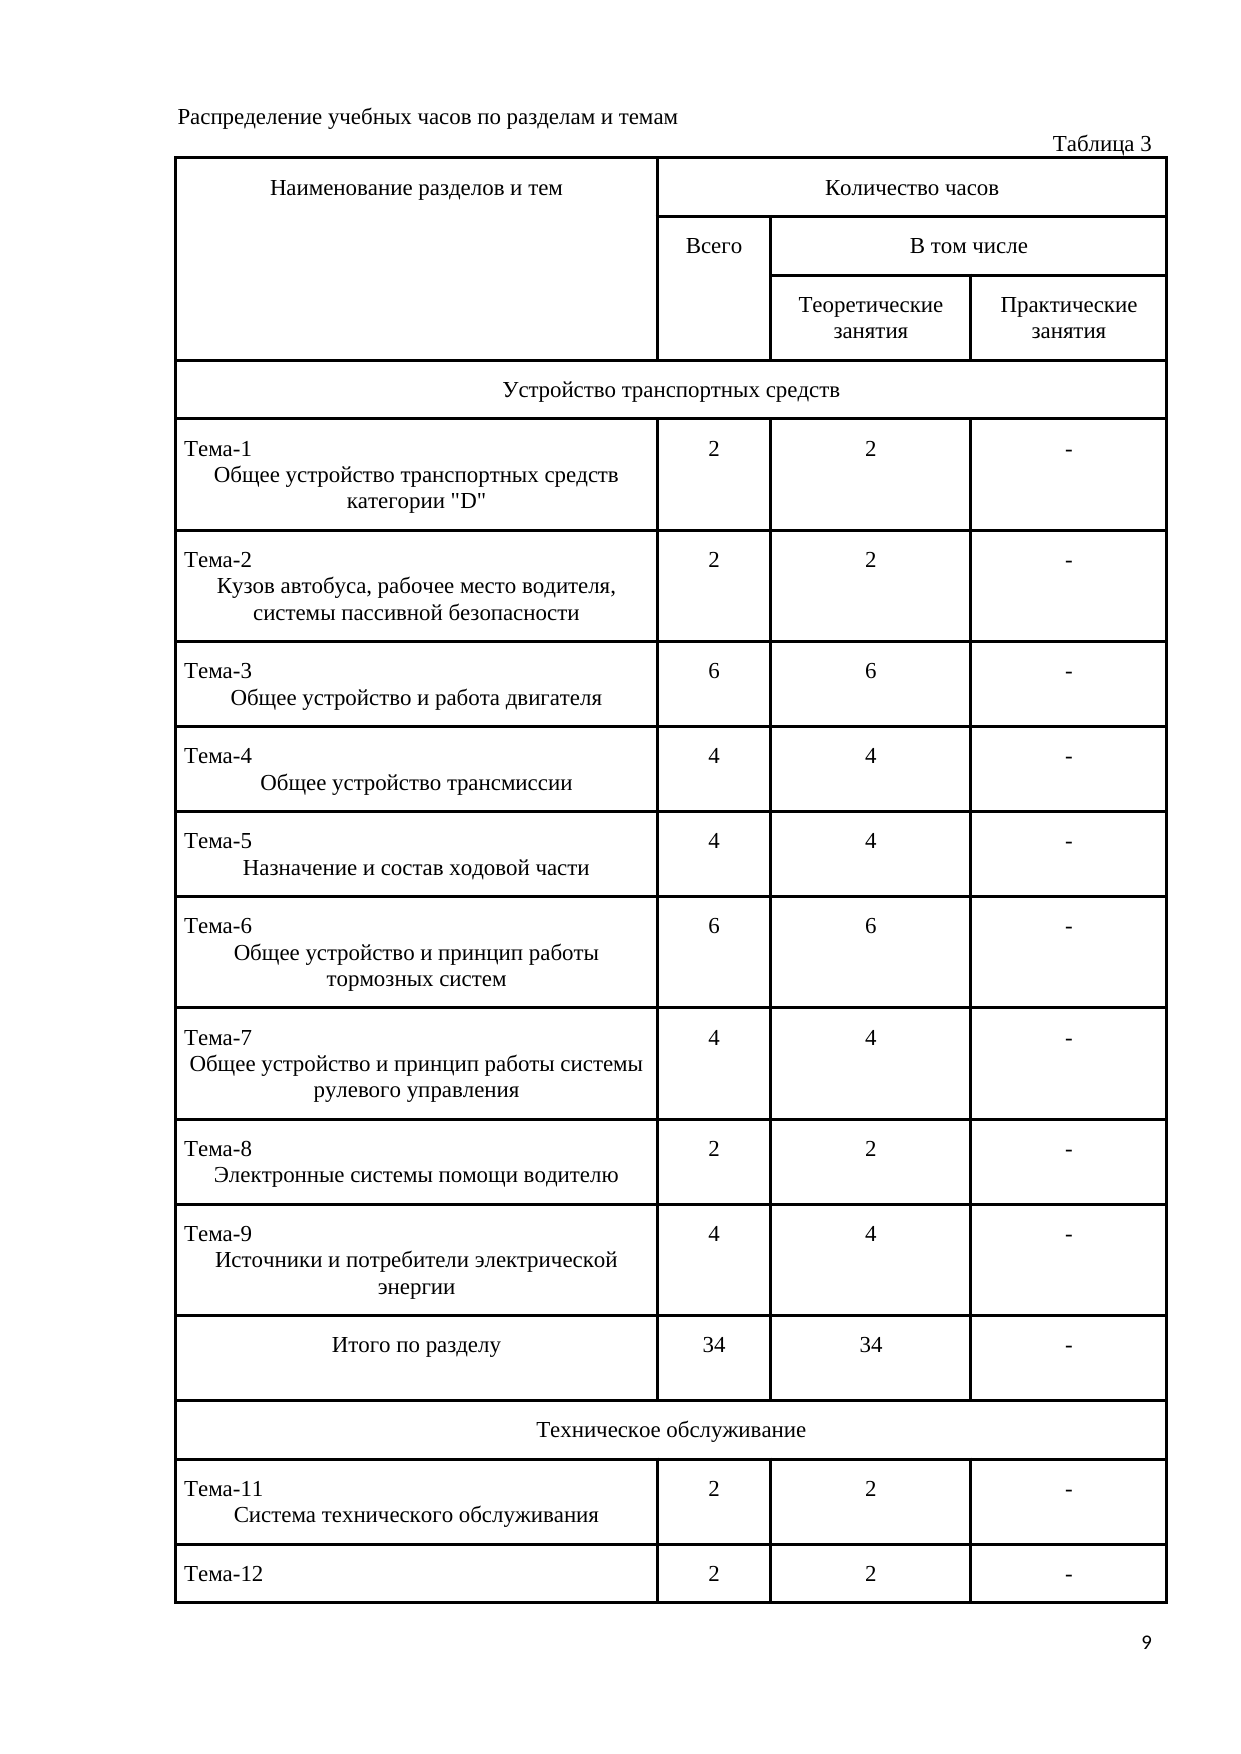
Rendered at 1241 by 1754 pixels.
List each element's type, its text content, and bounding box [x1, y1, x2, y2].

table_cell 4 [659, 728, 769, 810]
table_cell Тема-4 Общее устройство трансмиссии [177, 728, 656, 810]
table_cell 4 [772, 813, 969, 895]
table_cell Тема-9 Источники и потребители электрической энергии [177, 1206, 656, 1314]
table_cell 2 [659, 532, 769, 640]
table_cell Тема-5 Назначение и состав ходовой части [177, 813, 656, 895]
table_cell Тема-6 Общее устройство и принцип работы тормозных систем [177, 898, 656, 1006]
table_cell - [972, 1461, 1165, 1542]
table_cell Устройство транспортных средств [177, 362, 1165, 417]
table_cell - [972, 1546, 1165, 1601]
table_cell - [972, 532, 1165, 640]
table_cell - [972, 1009, 1165, 1117]
table_cell 6 [772, 643, 969, 725]
table_cell 4 [659, 1206, 769, 1314]
table_cell 4 [659, 813, 769, 895]
table_cell Тема-11 Система технического обслуживания [177, 1461, 656, 1542]
table_cell Тема-1 Общее устройство транспортных средств категории "D" [177, 420, 656, 528]
table_cell Тема-2 Кузов автобуса, рабочее место водителя, системы пассивной безопасности [177, 532, 656, 640]
table_cell - [972, 728, 1165, 810]
table_cell 2 [659, 1546, 769, 1601]
table_cell Тема-3 Общее устройство и работа двигателя [177, 643, 656, 725]
table_header Количество часов [659, 159, 1165, 215]
table_cell - [972, 898, 1165, 1006]
table_cell В том числе [772, 218, 1165, 273]
table_cell Практические занятия [972, 277, 1165, 358]
table_cell 34 [772, 1317, 969, 1399]
table_cell 4 [772, 1009, 969, 1117]
table_cell 2 [772, 420, 969, 528]
table_cell 2 [772, 1546, 969, 1601]
table_cell 2 [772, 1461, 969, 1542]
text Таблица 3 [177, 130, 1152, 156]
table_cell Тема-7 Общее устройство и принцип работы системы рулевого управления [177, 1009, 656, 1117]
table_cell 2 [772, 532, 969, 640]
table_cell 6 [659, 898, 769, 1006]
table_cell - [972, 420, 1165, 528]
text Распределение учебных часов по разделам и темам [177, 103, 1152, 130]
table_cell Итого по разделу [177, 1317, 656, 1399]
table_cell 4 [772, 1206, 969, 1314]
table_cell - [972, 1206, 1165, 1314]
table_cell - [972, 813, 1165, 895]
table_cell 4 [659, 1009, 769, 1117]
table_cell 6 [659, 643, 769, 725]
table_cell - [972, 643, 1165, 725]
table_cell 4 [772, 728, 969, 810]
table_cell 2 [772, 1121, 969, 1202]
table_cell Всего [659, 218, 769, 358]
table_cell Тема-8 Электронные системы помощи водителю [177, 1121, 656, 1202]
table_header Наименование разделов и тем [177, 159, 656, 358]
table_cell 2 [659, 1121, 769, 1202]
table_cell - [972, 1317, 1165, 1399]
table_cell Техническое обслуживание [177, 1402, 1165, 1457]
table_cell 34 [659, 1317, 769, 1399]
table_cell 2 [659, 1461, 769, 1542]
table_cell 2 [659, 420, 769, 528]
table_cell Теоретические занятия [772, 277, 969, 358]
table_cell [177, 1546, 656, 1601]
table_cell - [972, 1121, 1165, 1202]
table_cell 6 [772, 898, 969, 1006]
